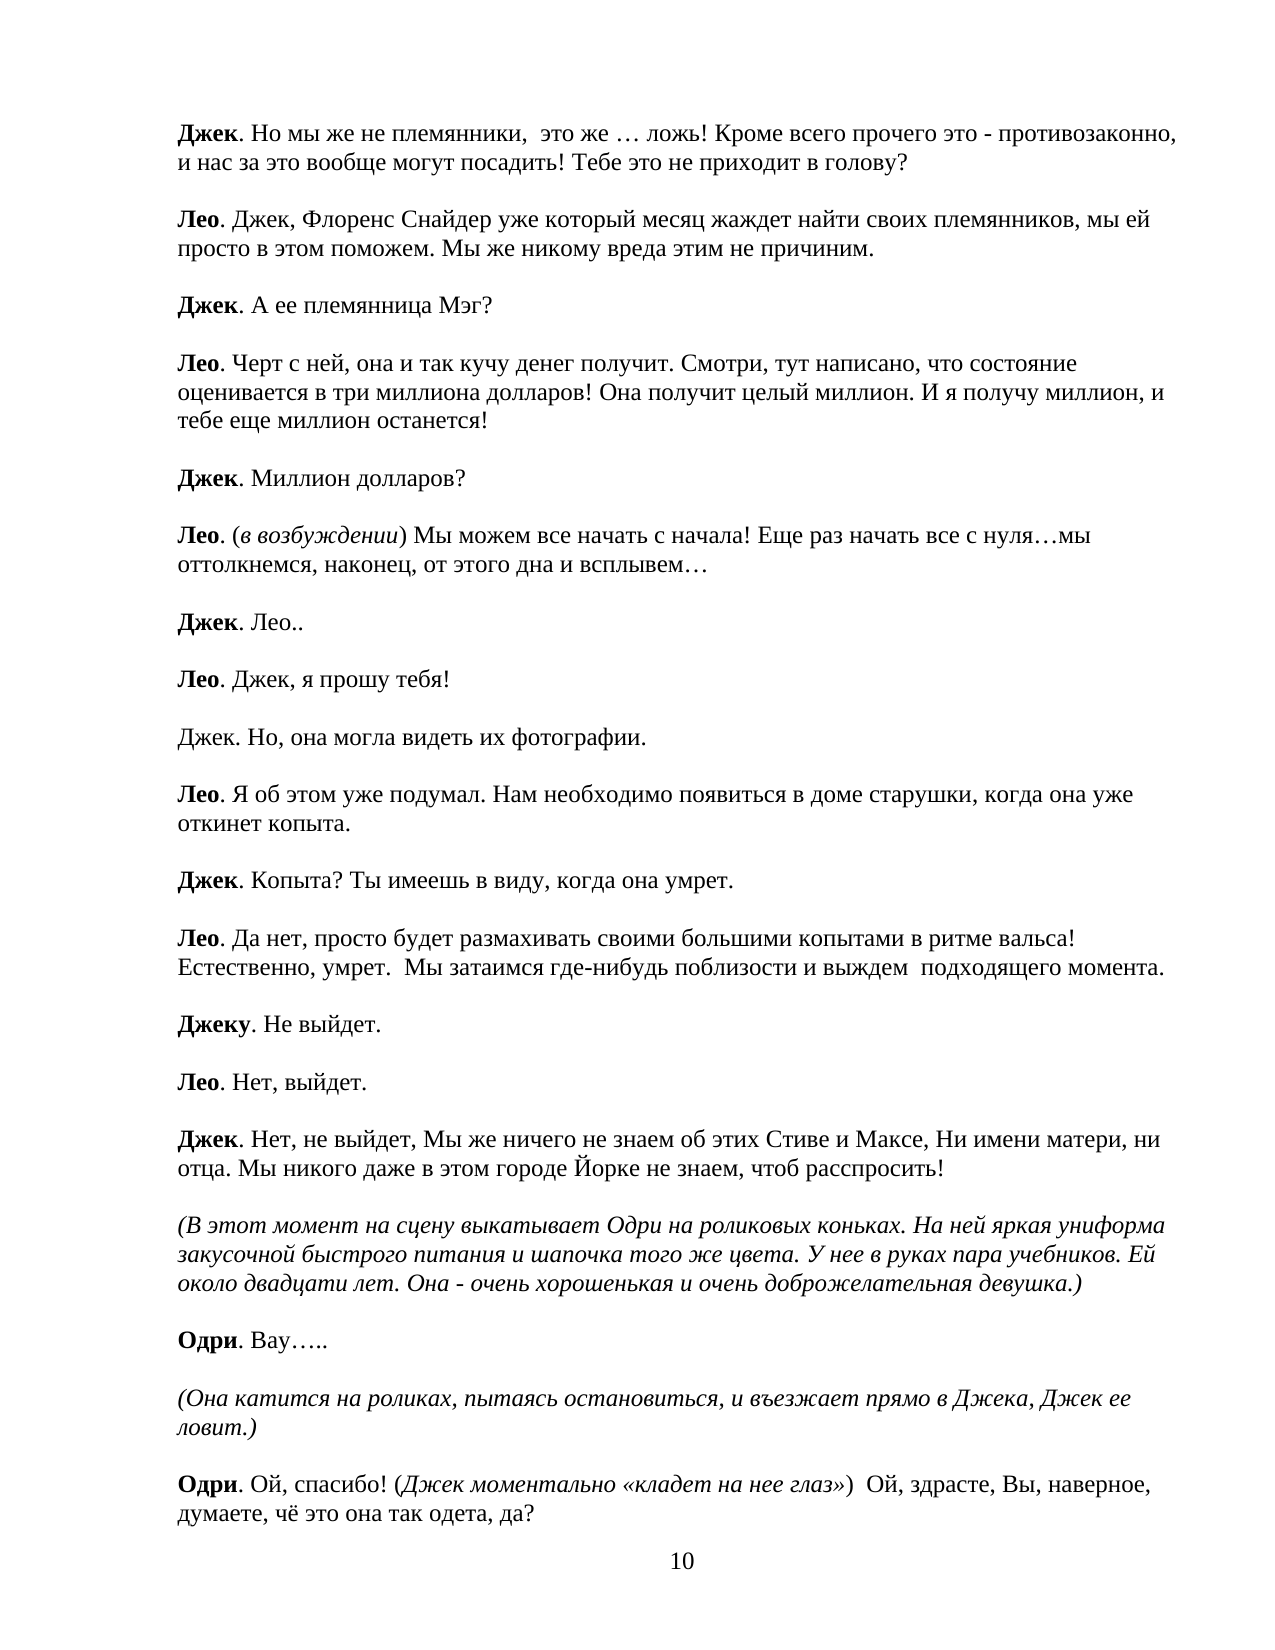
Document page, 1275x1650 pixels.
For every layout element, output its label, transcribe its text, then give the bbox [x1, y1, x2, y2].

text Джек. А ее племянница Мэг? [177, 291, 1186, 319]
text Джек. Но мы же не племянники, это же … ложь! Кроме всего прочего это - противозаконно, и нас за это вообще могут посадить! Тебе это не приходит в голову? [177, 118, 1186, 176]
text (В этот момент на сцену выкатывает Одри на роликовых коньках. На ней яркая униформа закусочной быстрого питания и шапочка того же цвета. У нее в руках пара учебников. Ей около двадцати лет. Она - очень хорошенькая и очень доброжелательная девушка.) [177, 1211, 1186, 1297]
text Джек. Нет, не выйдет, Мы же ничего не знаем об этих Стиве и Максе, Ни имени матери, ни отца. Мы никого даже в этом городе Йорке не знаем, чтоб расспросить! [177, 1124, 1186, 1182]
text Одри. Ой, спасибо! (Джек моментально «кладет на нее глаз») Ой, здрасте, Вы, наверное, думаете, чё это она так одета, да? [177, 1469, 1186, 1527]
text Лео. Я об этом уже подумал. Нам необходимо появиться в доме старушки, когда она уже откинет копыта. [177, 779, 1186, 837]
text Лео. Нет, выйдет. [177, 1067, 1186, 1096]
text (Она катится на роликах, пытаясь остановиться, и въезжает прямо в Джека, Джек ее ловит.) [177, 1383, 1186, 1441]
text Лео. Джек, я прошу тебя! [177, 664, 1186, 693]
text Джеку. Не выйдет. [177, 1009, 1186, 1038]
text Лео. Да нет, просто будет размахивать своими большими копытами в ритме вальса! Естественно, умрет. Мы затаимся где-нибудь поблизости и выждем подходящего момента. [177, 923, 1186, 981]
text Лео. (в возбуждении) Мы можем все начать с начала! Еще раз начать все с нуля…мы оттолкнемся, наконец, от этого дна и всплывем… [177, 521, 1186, 578]
text Джек. Копыта? Ты имеешь в виду, когда она умрет. [177, 866, 1186, 894]
text Лео. Джек, Флоренс Снайдер уже который месяц жаждет найти своих племянников, мы ей просто в этом поможем. Мы же никому вреда этим не причиним. [177, 204, 1186, 262]
text Джек. Но, она могла видеть их фотографии. [177, 722, 1186, 751]
text Джек. Миллион долларов? [177, 463, 1186, 492]
text Одри. Вау….. [177, 1326, 1186, 1354]
text Джек. Лео.. [177, 607, 1186, 636]
text Лео. Черт с ней, она и так кучу денег получит. Смотри, тут написано, что состояние оценивается в три миллиона долларов! Она получит целый миллион. И я получу миллион, и тебе еще миллион останется! [177, 348, 1186, 434]
